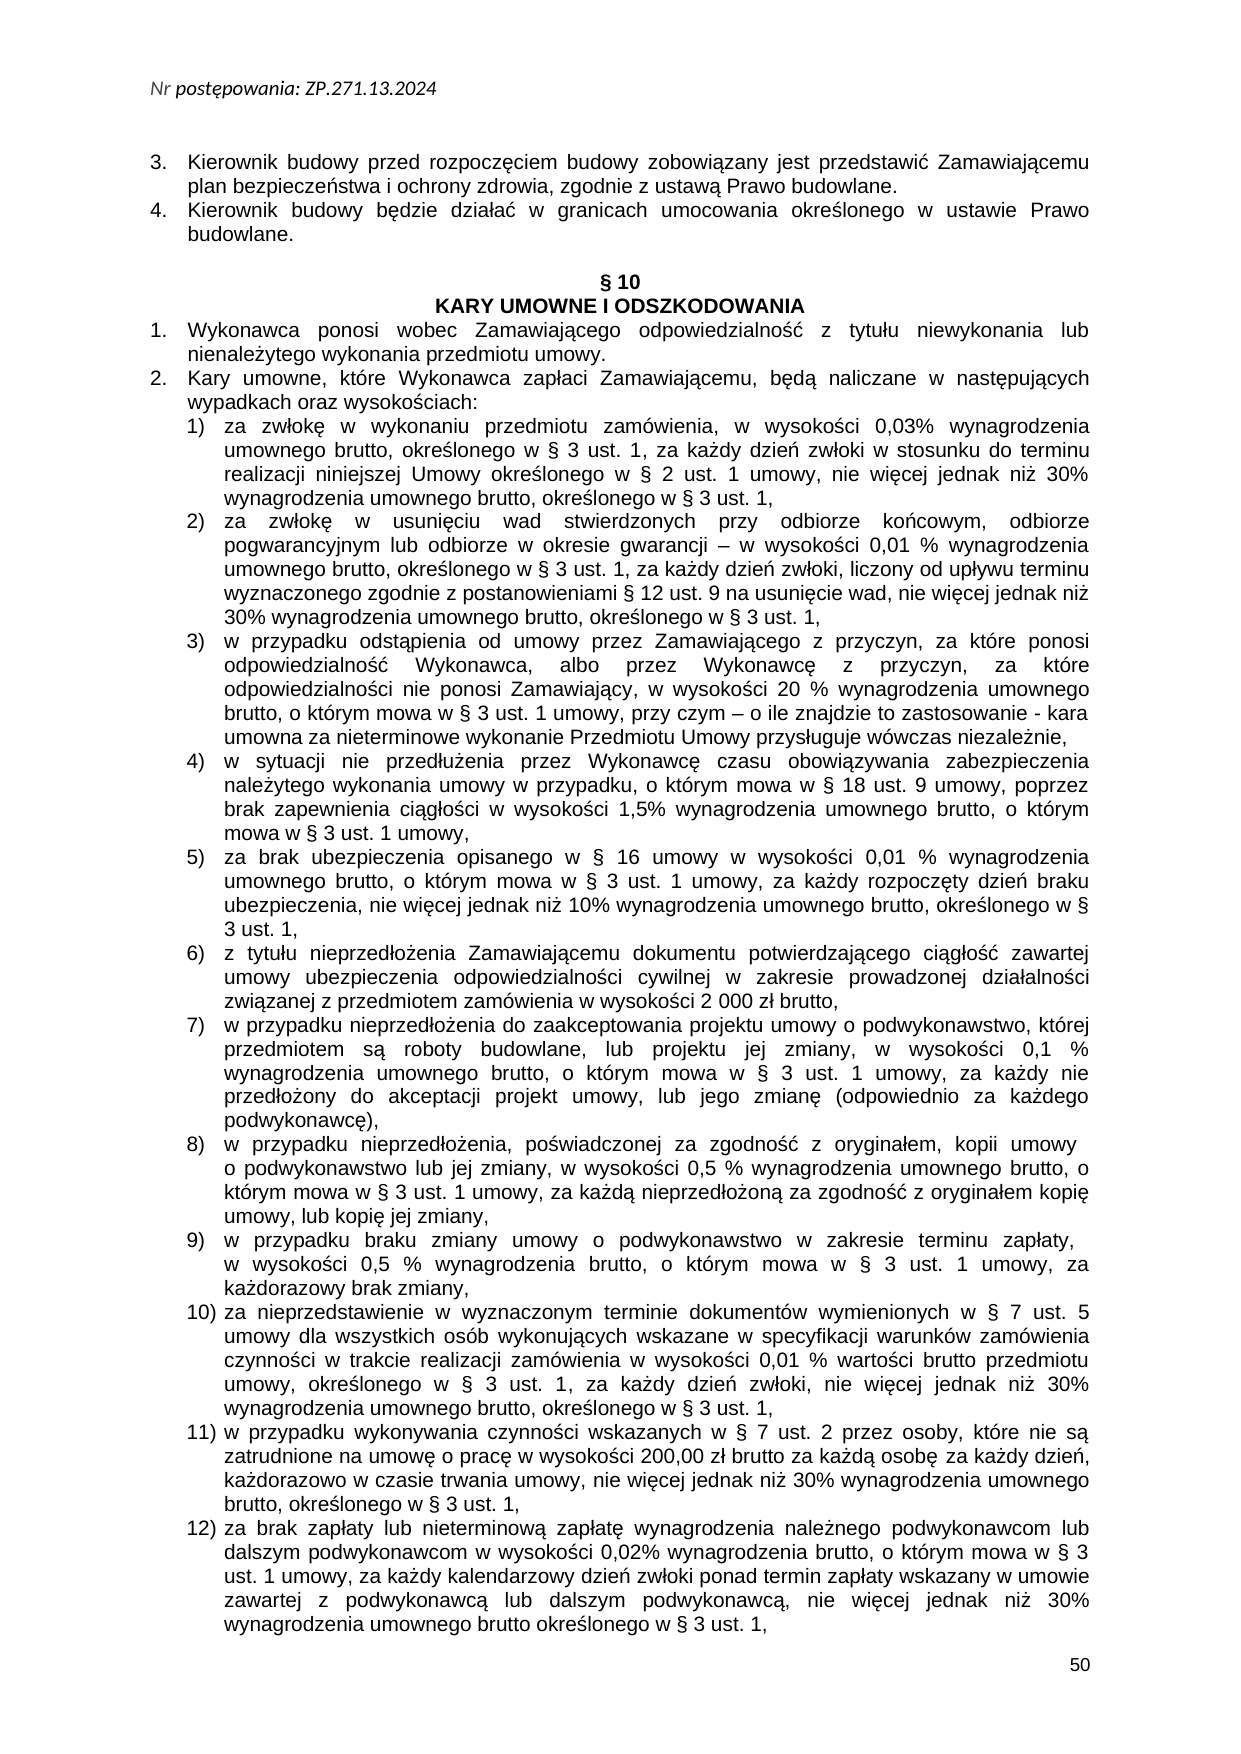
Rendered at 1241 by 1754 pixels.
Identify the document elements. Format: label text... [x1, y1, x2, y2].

list za zwłokę w usunięciu wad stwierdzonych przy odbiorze końcowym, odbiorze pogwarancyjnym lub odbiorze w okresie gwarancji – w wysokości 0,01 % wynagrodzenia umownego brutto, określonego w § 3 ust. 1, za każdy dzień zwłoki, liczony od upływu terminu wyznaczonego zgodnie z postanowieniami § 12 ust. 9 na usunięcie wad, nie więcej jednak niż 30% wynagrodzenia umownego brutto, określonego w § 3 ust. 1, [186, 509, 1090, 629]
list w przypadku wykonywania czynności wskazanych w § 7 ust. 2 przez osoby, które nie są zatrudnione na umowę o pracę w wysokości 200,00 zł brutto za każdą osobę za każdy dzień, każdorazowo w czasie trwania umowy, nie więcej jednak niż 30% wynagrodzenia umownego brutto, określonego w § 3 ust. 1, [186, 1420, 1090, 1516]
text § 10 KARY UMOWNE I ODSZKODOWANIA [150, 270, 1090, 318]
list w przypadku nieprzedłożenia, poświadczonej za zgodność z oryginałem, kopii umowy o podwykonawstwo lub jej zmiany, w wysokości 0,5 % wynagrodzenia umownego brutto, o którym mowa w § 3 ust. 1 umowy, za każdą nieprzedłożoną za zgodność z oryginałem kopię umowy, lub kopię jej zmiany, [186, 1132, 1090, 1228]
list za brak ubezpieczenia opisanego w § 16 umowy w wysokości 0,01 % wynagrodzenia umownego brutto, o którym mowa w § 3 ust. 1 umowy, za każdy rozpoczęty dzień braku ubezpieczenia, nie więcej jednak niż 10% wynagrodzenia umownego brutto, określonego w § 3 ust. 1, [186, 845, 1090, 941]
list za nieprzedstawienie w wyznaczonym terminie dokumentów wymienionych w § 7 ust. 5 umowy dla wszystkich osób wykonujących wskazane w specyfikacji warunków zamówienia czynności w trakcie realizacji zamówienia w wysokości 0,01 % wartości brutto przedmiotu umowy, określonego w § 3 ust. 1, za każdy dzień zwłoki, nie więcej jednak niż 30% wynagrodzenia umownego brutto, określonego w § 3 ust. 1, [186, 1300, 1090, 1420]
list za zwłokę w wykonaniu przedmiotu zamówienia, w wysokości 0,03% wynagrodzenia umownego brutto, określonego w § 3 ust. 1, za każdy dzień zwłoki w stosunku do terminu realizacji niniejszej Umowy określonego w § 2 ust. 1 umowy, nie więcej jednak niż 30% wynagrodzenia umownego brutto, określonego w § 3 ust. 1, [186, 413, 1090, 509]
list Kierownik budowy będzie działać w granicach umocowania określonego w ustawie Prawo budowlane. [150, 198, 1090, 246]
list w przypadku odstąpienia od umowy przez Zamawiającego z przyczyn, za które ponosi odpowiedzialność Wykonawca, albo przez Wykonawcę z przyczyn, za które odpowiedzialności nie ponosi Zamawiający, w wysokości 20 % wynagrodzenia umownego brutto, o którym mowa w § 3 ust. 1 umowy, przy czym – o ile znajdzie to zastosowanie - kara umowna za nieterminowe wykonanie Przedmiotu Umowy przysługuje wówczas niezależnie, [186, 629, 1090, 749]
list w sytuacji nie przedłużenia przez Wykonawcę czasu obowiązywania zabezpieczenia należytego wykonania umowy w przypadku, o którym mowa w § 18 ust. 9 umowy, poprzez brak zapewnienia ciągłości w wysokości 1,5% wynagrodzenia umownego brutto, o którym mowa w § 3 ust. 1 umowy, [186, 749, 1090, 845]
list za brak zapłaty lub nieterminową zapłatę wynagrodzenia należnego podwykonawcom lub dalszym podwykonawcom w wysokości 0,02% wynagrodzenia brutto, o którym mowa w § 3 ust. 1 umowy, za każdy kalendarzowy dzień zwłoki ponad termin zapłaty wskazany w umowie zawartej z podwykonawcą lub dalszym podwykonawcą, nie więcej jednak niż 30% wynagrodzenia umownego brutto określonego w § 3 ust. 1, [186, 1516, 1090, 1635]
list w przypadku nieprzedłożenia do zaakceptowania projektu umowy o podwykonawstwo, której przedmiotem są roboty budowlane, lub projektu jej zmiany, w wysokości 0,1 % wynagrodzenia umownego brutto, o którym mowa w § 3 ust. 1 umowy, za każdy nie przedłożony do akceptacji projekt umowy, lub jego zmianę (odpowiednio za każdego podwykonawcę), [186, 1012, 1090, 1132]
list Kary umowne, które Wykonawca zapłaci Zamawiającemu, będą naliczane w następujących wypadkach oraz wysokościach: [150, 366, 1090, 413]
list Wykonawca ponosi wobec Zamawiającego odpowiedzialność z tytułu niewykonania lub nienależytego wykonania przedmiotu umowy. [150, 318, 1090, 366]
list w przypadku braku zmiany umowy o podwykonawstwo w zakresie terminu zapłaty, w wysokości 0,5 % wynagrodzenia brutto, o którym mowa w § 3 ust. 1 umowy, za każdorazowy brak zmiany, [186, 1228, 1090, 1300]
list z tytułu nieprzedłożenia Zamawiającemu dokumentu potwierdzającego ciągłość zawartej umowy ubezpieczenia odpowiedzialności cywilnej w zakresie prowadzonej działalności związanej z przedmiotem zamówienia w wysokości 2 000 zł brutto, [186, 941, 1090, 1012]
list Kierownik budowy przed rozpoczęciem budowy zobowiązany jest przedstawić Zamawiającemu plan bezpieczeństwa i ochrony zdrowia, zgodnie z ustawą Prawo budowlane. [150, 150, 1090, 198]
